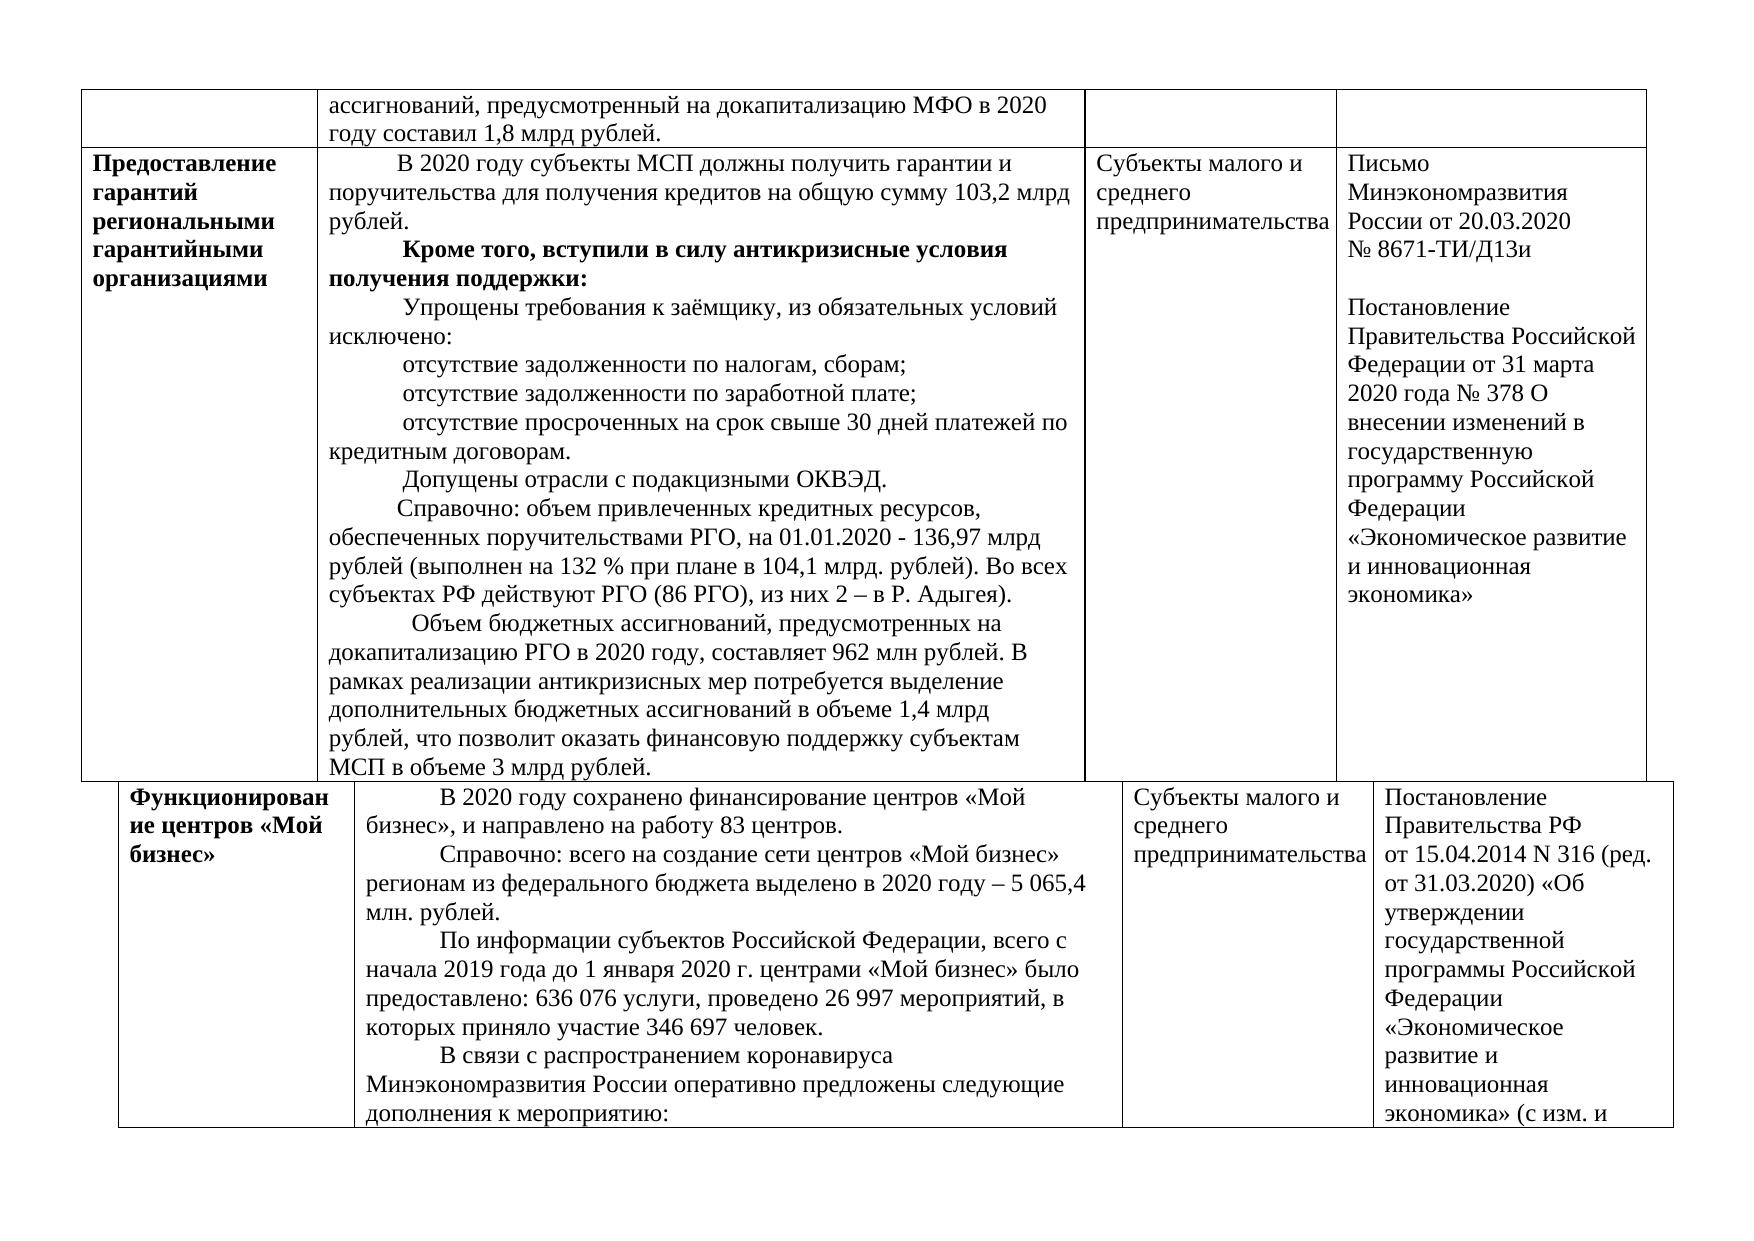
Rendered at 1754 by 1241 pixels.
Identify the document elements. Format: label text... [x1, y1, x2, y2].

table_cell Предоставление гарантий региональными гарантийными организациями [82, 148, 317, 781]
table_cell Письмо Минэкономразвития России от 20.03.2020 № 8671-ТИ/Д13и Постановление Правительства Российской Федерации от 31 марта 2020 года № 378 О внесении изменений в государственную программу Российской Федерации «Экономическое развитие и инновационная экономика» [1337, 148, 1646, 781]
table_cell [1374, 782, 1673, 1127]
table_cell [1337, 90, 1646, 147]
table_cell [119, 782, 354, 1127]
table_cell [318, 90, 1084, 147]
table_cell Субъекты малого и среднего предпринимательства [1086, 148, 1336, 781]
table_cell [1086, 90, 1336, 147]
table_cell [1123, 782, 1373, 1127]
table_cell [82, 90, 317, 147]
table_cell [355, 782, 1122, 1127]
table_cell В 2020 году субъекты МСП должны получить гарантии и поручительства для получения кредитов на общую сумму 103,2 млрд рублей. Кроме того, вступили в силу антикризисные условия получения поддержки: Упрощены требования к заёмщику, из обязательных условий исключено: отсутствие задолженности по налогам, сборам; отсутствие задолженности по заработной плате; отсутствие просроченных на срок свыше 30 дней платежей по кредитным договорам. Допущены отрасли с подакцизными ОКВЭД. Справочно: объем привлеченных кредитных ресурсов, обеспеченных поручительствами РГО, на 01.01.2020 - 136,97 млрд рублей (выполнен на 132 % при плане в 104,1 млрд. рублей). Во всех субъектах РФ действуют РГО (86 РГО), из них 2 – в Р. Адыгея). Объем бюджетных ассигнований, предусмотренных на докапитализацию РГО в 2020 году, составляет 962 млн рублей. В рамках реализации антикризисных мер потребуется выделение дополнительных бюджетных ассигнований в объеме 1,4 млрд рублей, что позволит оказать финансовую поддержку субъектам МСП в объеме 3 млрд рублей. [318, 148, 1084, 781]
